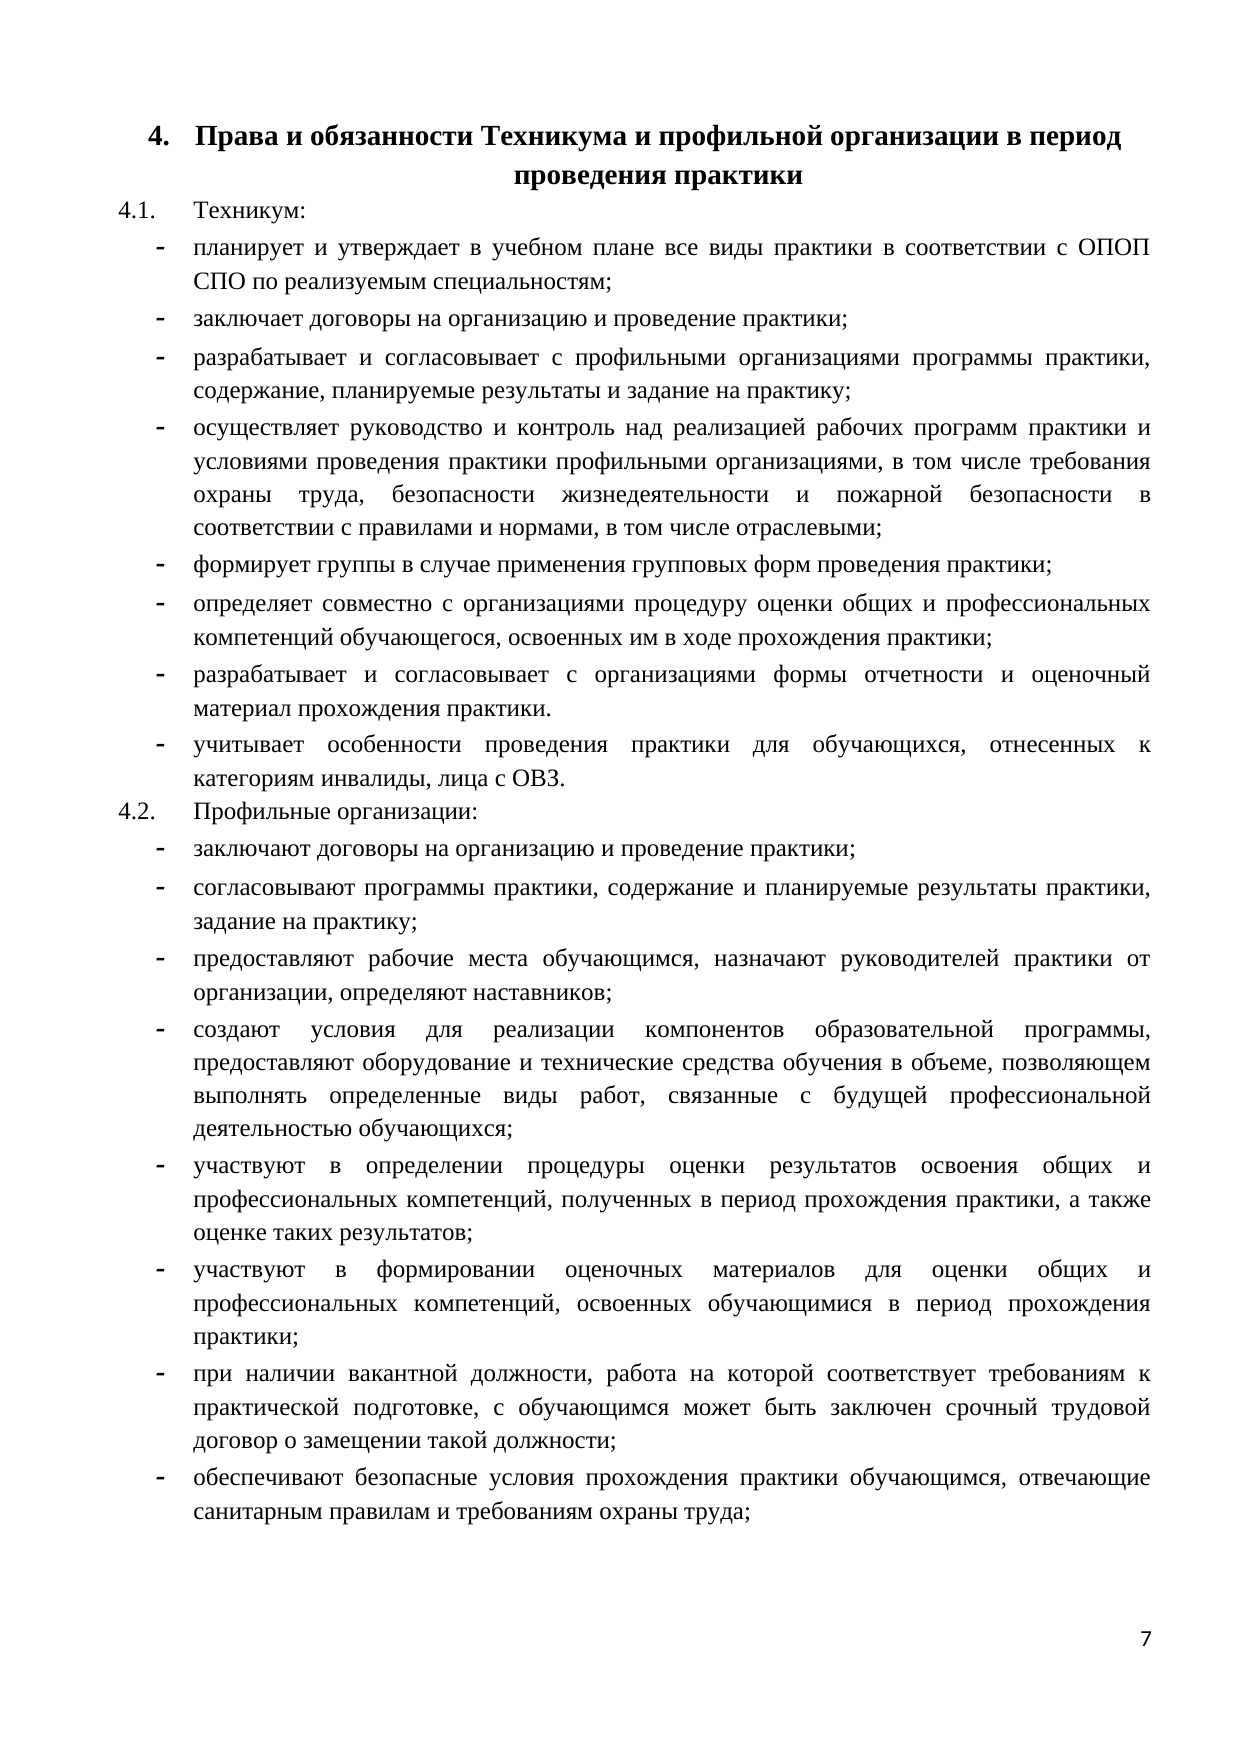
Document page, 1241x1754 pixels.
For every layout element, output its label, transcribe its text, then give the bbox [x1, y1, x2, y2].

list разрабатывает и согласовывает с организациями формы отчетности и оценочный материал прохождения практики. [156, 655, 1152, 721]
list Профильные организации: [118, 796, 1152, 825]
list планирует и утверждает в учебном плане все виды практики в соответствии с ОПОП СПО по реализуемым специальностям; [156, 228, 1152, 295]
list согласовывают программы практики, содержание и планируемые результаты практики, задание на практику; [156, 868, 1152, 934]
list участвуют в формировании оценочных материалов для оценки общих и профессиональных компетенций, освоенных обучающимися в период прохождения практики; [156, 1250, 1152, 1350]
list заключают договоры на организацию и проведение практики; [156, 829, 1152, 863]
list предоставляют рабочие места обучающимся, назначают руководителей практики от организации, определяют наставников; [156, 939, 1152, 1005]
list обеспечивают безопасные условия прохождения практики обучающимся, отвечающие санитарным правилам и требованиям охраны труда; [156, 1458, 1152, 1525]
list формирует группы в случае применения групповых форм проведения практики; [156, 545, 1152, 579]
list осуществляет руководство и контроль над реализацией рабочих программ практики и условиями проведения практики профильными организациями, в том числе требования охраны труда, безопасности жизнедеятельности и пожарной безопасности в соответствии с правилами и нормами, в том числе отраслевыми; [156, 408, 1152, 541]
list участвуют в определении процедуры оценки результатов освоения общих и профессиональных компетенций, полученных в период прохождения практики, а также оценке таких результатов; [156, 1147, 1152, 1246]
list Техникум: [118, 195, 1152, 224]
list разрабатывает и согласовывает с профильными организациями программы практики, содержание, планируемые результаты и задание на практику; [156, 338, 1152, 404]
list заключает договоры на организацию и проведение практики; [156, 299, 1152, 333]
list при наличии вакантной должности, работа на которой соответствует требованиям к практической подготовке, с обучающимся может быть заключен срочный трудовой договор о замещении такой должности; [156, 1354, 1152, 1454]
list учитывает особенности проведения практики для обучающихся, отнесенных к категориям инвалиды, лица с ОВЗ. [156, 726, 1152, 792]
list определяет совместно с организациями процедуру оценки общих и профессиональных компетенций обучающегося, освоенных им в ходе прохождения практики; [156, 584, 1152, 651]
list создают условия для реализации компонентов образовательной программы, предоставляют оборудование и технические средства обучения в объеме, позволяющем выполнять определенные виды работ, связанные с будущей профессиональной деятельностью обучающихся; [156, 1010, 1152, 1142]
list Права и обязанности Техникума и профильной организации в период проведения практики [118, 118, 1152, 190]
